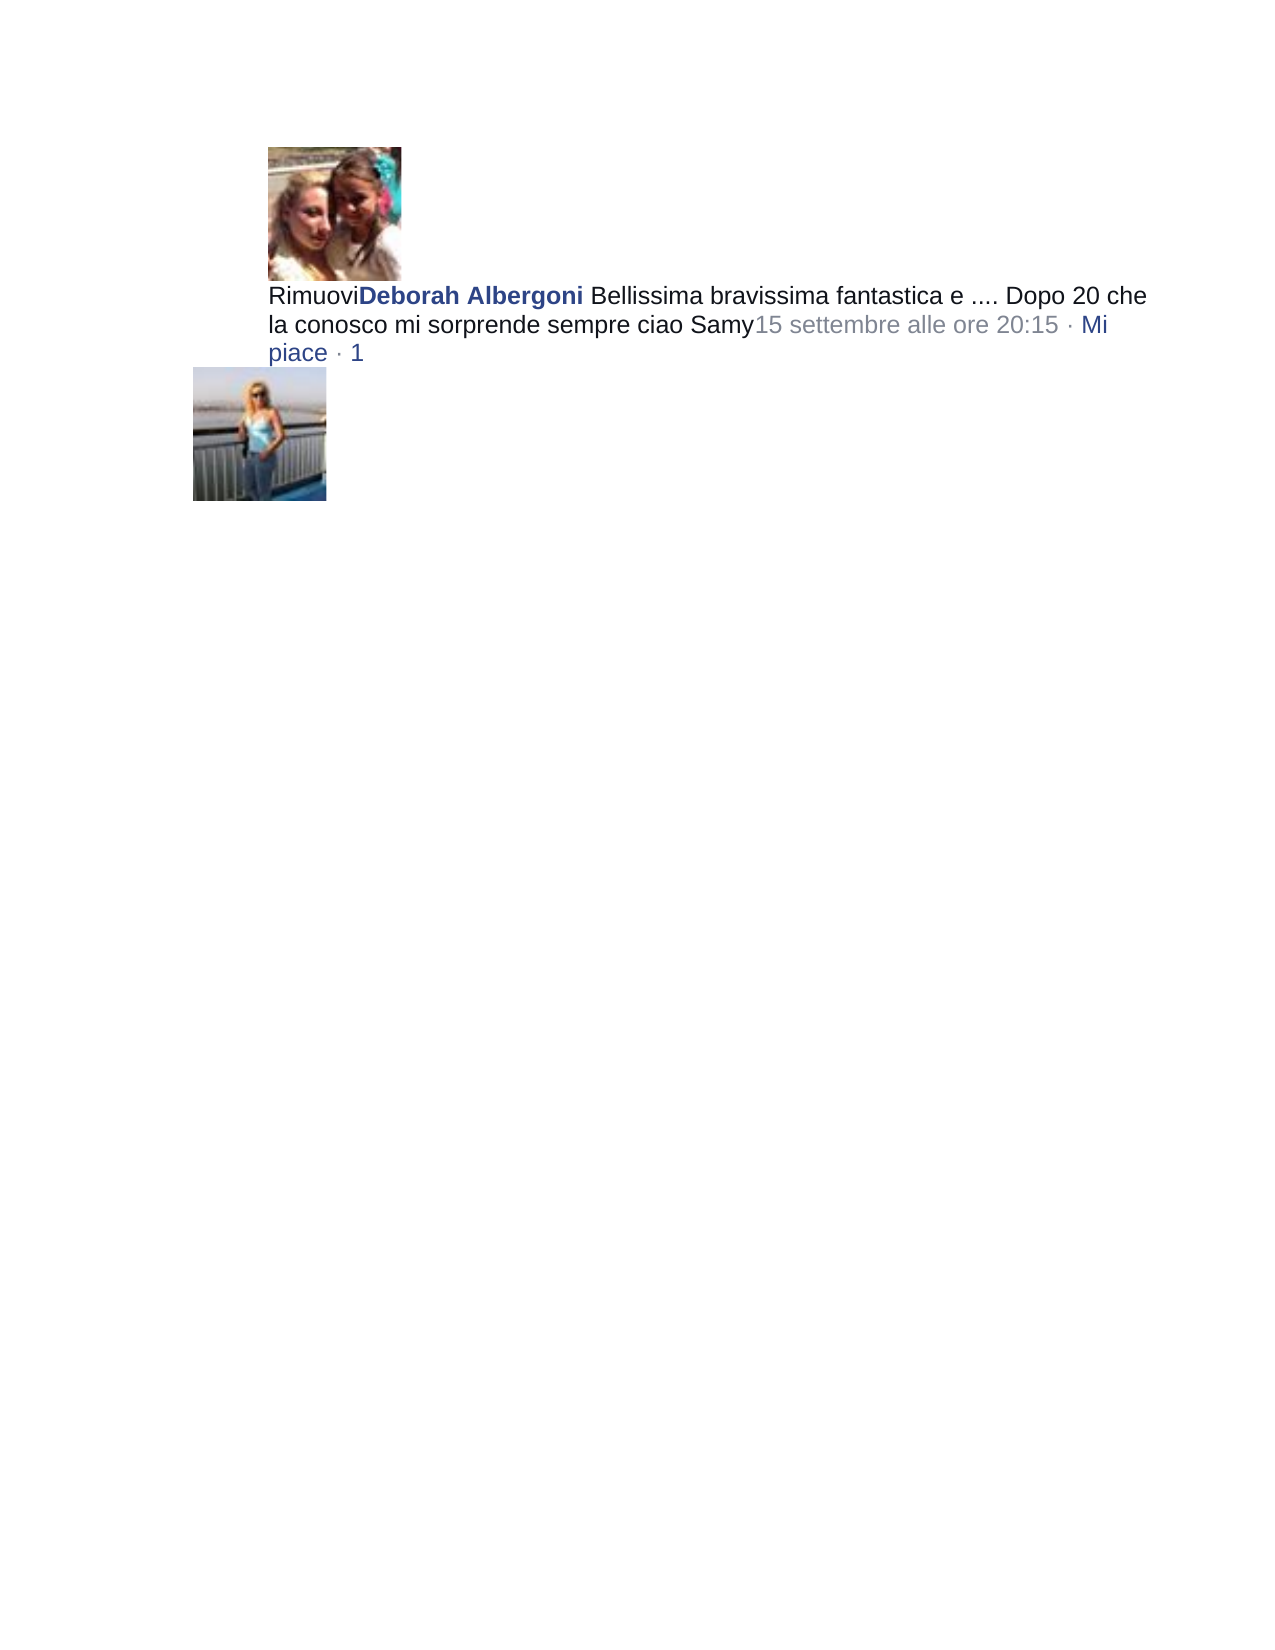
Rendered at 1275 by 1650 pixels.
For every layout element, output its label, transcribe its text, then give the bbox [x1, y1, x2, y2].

picture [193, 367, 327, 501]
list Rimuovi [118, 281, 1157, 367]
picture [268, 147, 402, 281]
